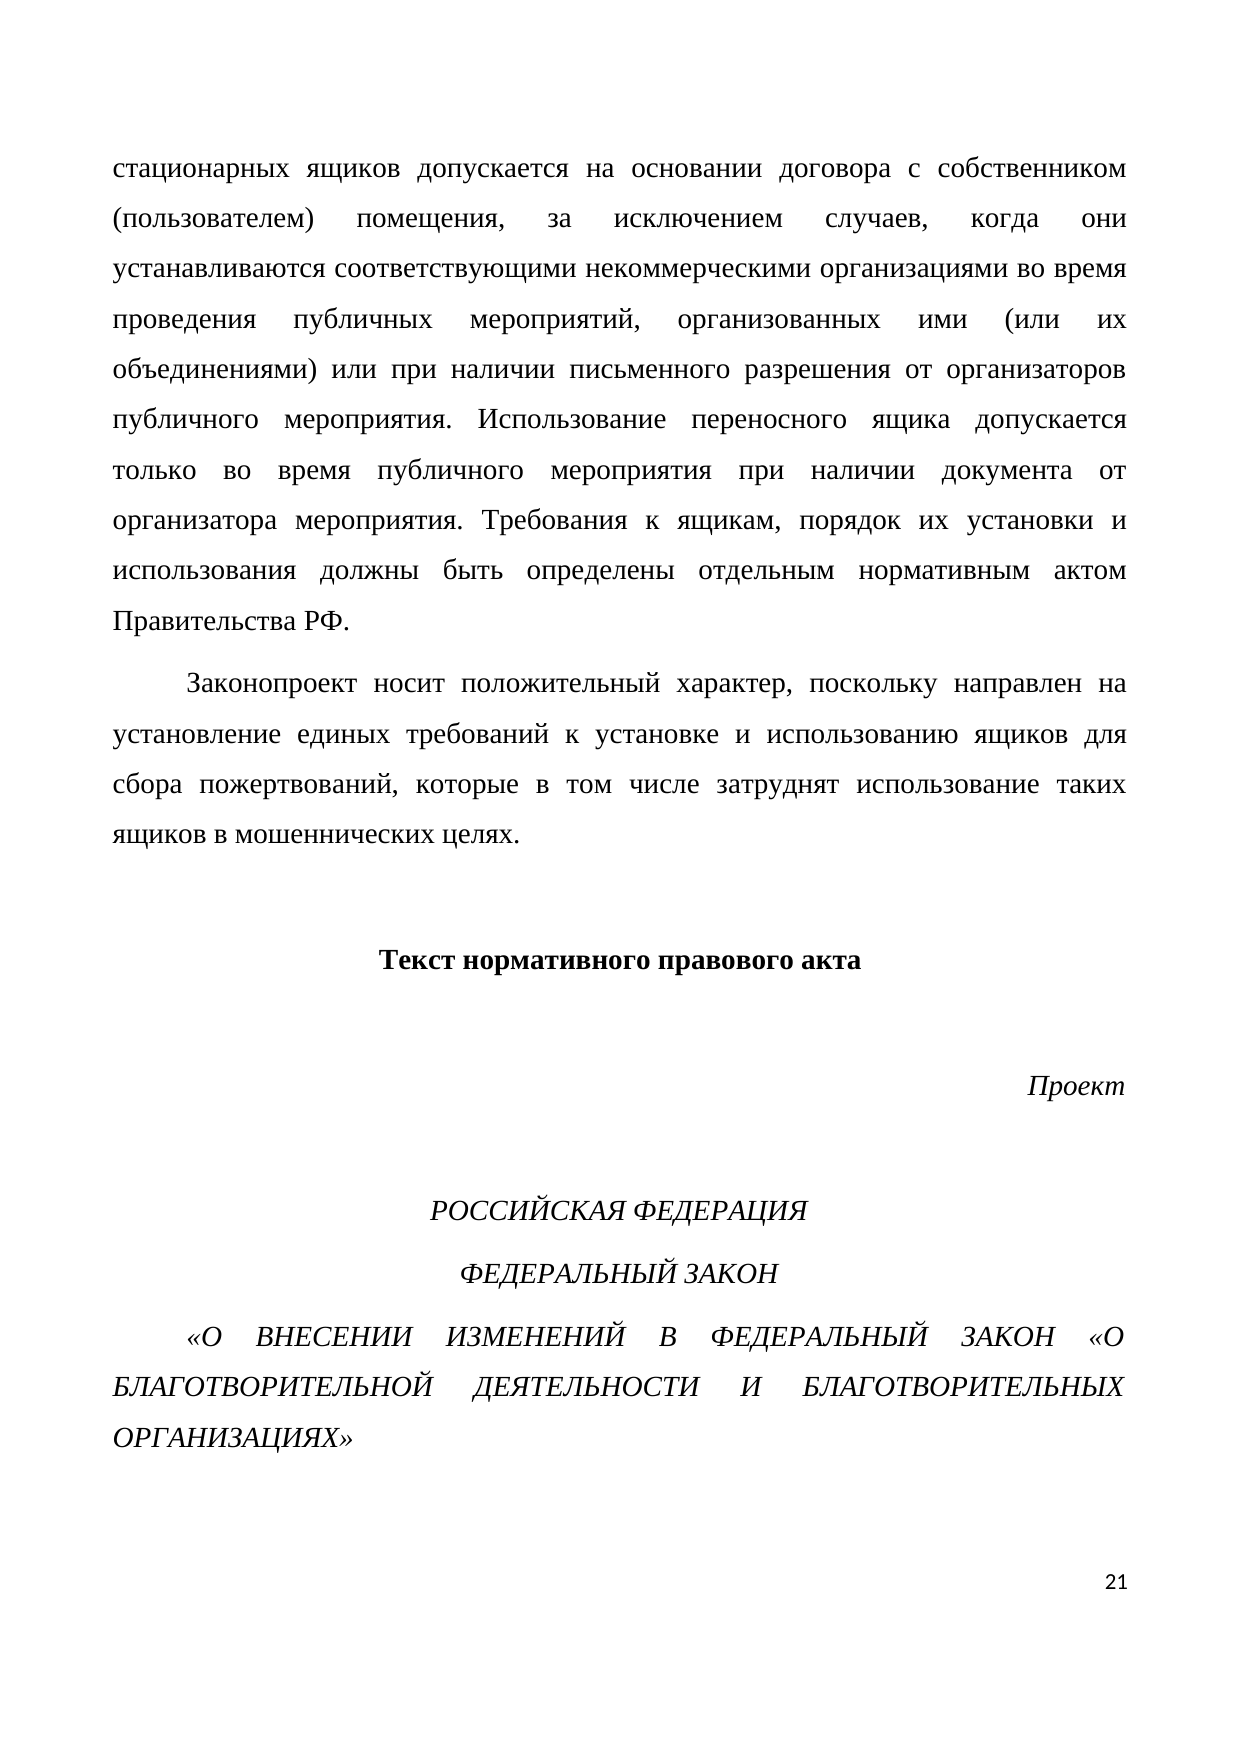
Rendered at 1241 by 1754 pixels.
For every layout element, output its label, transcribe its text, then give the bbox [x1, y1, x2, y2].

text РОССИЙСКАЯ ФЕДЕРАЦИЯ [112, 1193, 1128, 1227]
text «О ВНЕСЕНИИ ИЗМЕНЕНИЙ В ФЕДЕРАЛЬНЫЙ ЗАКОН «О БЛАГОТВОРИТЕЛЬНОЙ ДЕЯТЕЛЬНОСТИ И БЛАГОТВОРИТЕЛЬНЫХ ОРГАНИЗАЦИЯХ» [112, 1319, 1128, 1453]
text Законопроект носит положительный характер, поскольку направлен на установление единых требований к установке и использованию ящиков для сбора пожертвований, которые в том числе затруднят использование таких ящиков в мошеннических целях. [112, 666, 1128, 850]
text ФЕДЕРАЛЬНЫЙ ЗАКОН [112, 1256, 1128, 1290]
text Проект [112, 1068, 1128, 1101]
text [112, 150, 1128, 636]
text Текст нормативного правового акта [112, 942, 1128, 976]
